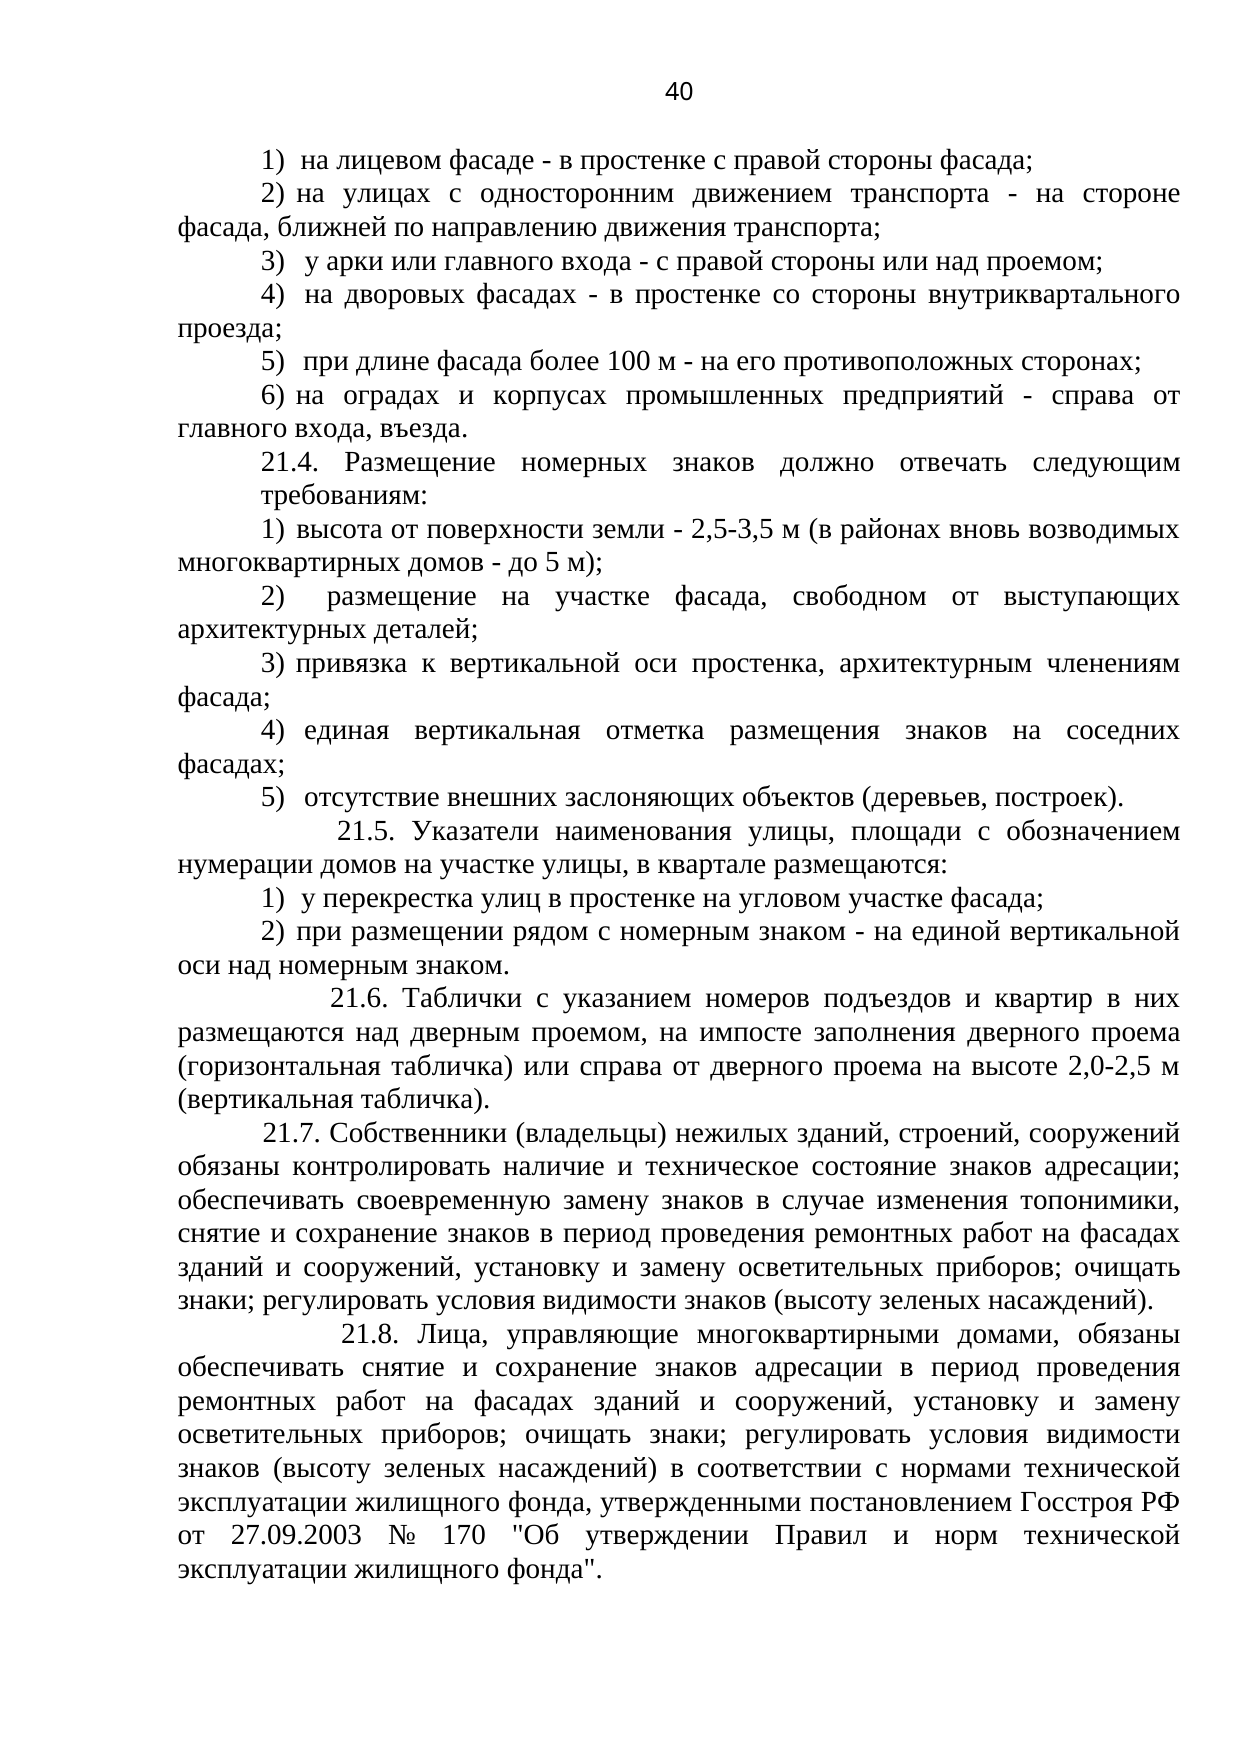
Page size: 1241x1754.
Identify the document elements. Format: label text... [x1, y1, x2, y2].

list на оградах и корпусах промышленных предприятий - справа от главного входа, въезда. [177, 377, 1181, 444]
list отсутствие внешних заслоняющих объектов (деревьев, построек). [177, 779, 1181, 813]
text 21.8. Лица, управляющие многоквартирными домами, обязаны обеспечивать снятие и сохранение знаков адресации в период проведения ремонтных работ на фасадах зданий и сооружений, установку и замену осветительных приборов; очищать знаки; регулировать условия видимости знаков (высоту зеленых насаждений) в соответствии с нормами технической эксплуатации жилищного фонда, утвержденными постановлением Госстроя РФ от 27.09.2003 № 170 "Об утверждении Правил и норм технической эксплуатации жилищного фонда". [177, 1316, 1181, 1584]
text 21.7. Собственники (владельцы) нежилых зданий, строений, сооружений обязаны контролировать наличие и техническое состояние знаков адресации; обеспечивать своевременную замену знаков в случае изменения топонимики, снятие и сохранение знаков в период проведения ремонтных работ на фасадах зданий и сооружений, установку и замену осветительных приборов; очищать знаки; регулировать условия видимости знаков (высоту зеленых насаждений). [177, 1115, 1181, 1316]
list единая вертикальная отметка размещения знаков на соседних фасадах; [177, 712, 1181, 779]
list на дворовых фасадах - в простенке со стороны внутриквартального проезда; [177, 276, 1181, 343]
text 21.5. Указатели наименования улицы, площади с обозначением нумерации домов на участке улицы, в квартале размещаются: [177, 813, 1181, 880]
text 21.6. Таблички с указанием номеров подъездов и квартир в них размещаются над дверным проемом, на импосте заполнения дверного проема (горизонтальная табличка) или справа от дверного проема на высоте 2,0-2,5 м (вертикальная табличка). [177, 981, 1181, 1115]
list у перекрестка улиц в простенке на угловом участке фасада; [177, 880, 1181, 913]
text 21.4. Размещение номерных знаков должно отвечать следующим требованиям: [261, 444, 1181, 511]
list при размещении рядом с номерным знаком - на единой вертикальной оси над номерным знаком. [177, 913, 1181, 981]
list размещение на участке фасада, свободном от выступающих архитектурных деталей; [177, 578, 1181, 645]
list высота от поверхности земли - 2,5-3,5 м (в районах вновь возводимых многоквартирных домов - до 5 м); [177, 511, 1181, 578]
list на улицах с односторонним движением транспорта - на стороне фасада, ближней по направлению движения транспорта; [177, 176, 1181, 243]
list при длине фасада более 100 м - на его противоположных сторонах; [177, 343, 1181, 377]
list у арки или главного входа - с правой стороны или над проемом; [177, 243, 1181, 276]
list на лицевом фасаде - в простенке с правой стороны фасада; [177, 142, 1181, 176]
list привязка к вертикальной оси простенка, архитектурным членениям фасада; [177, 645, 1181, 712]
